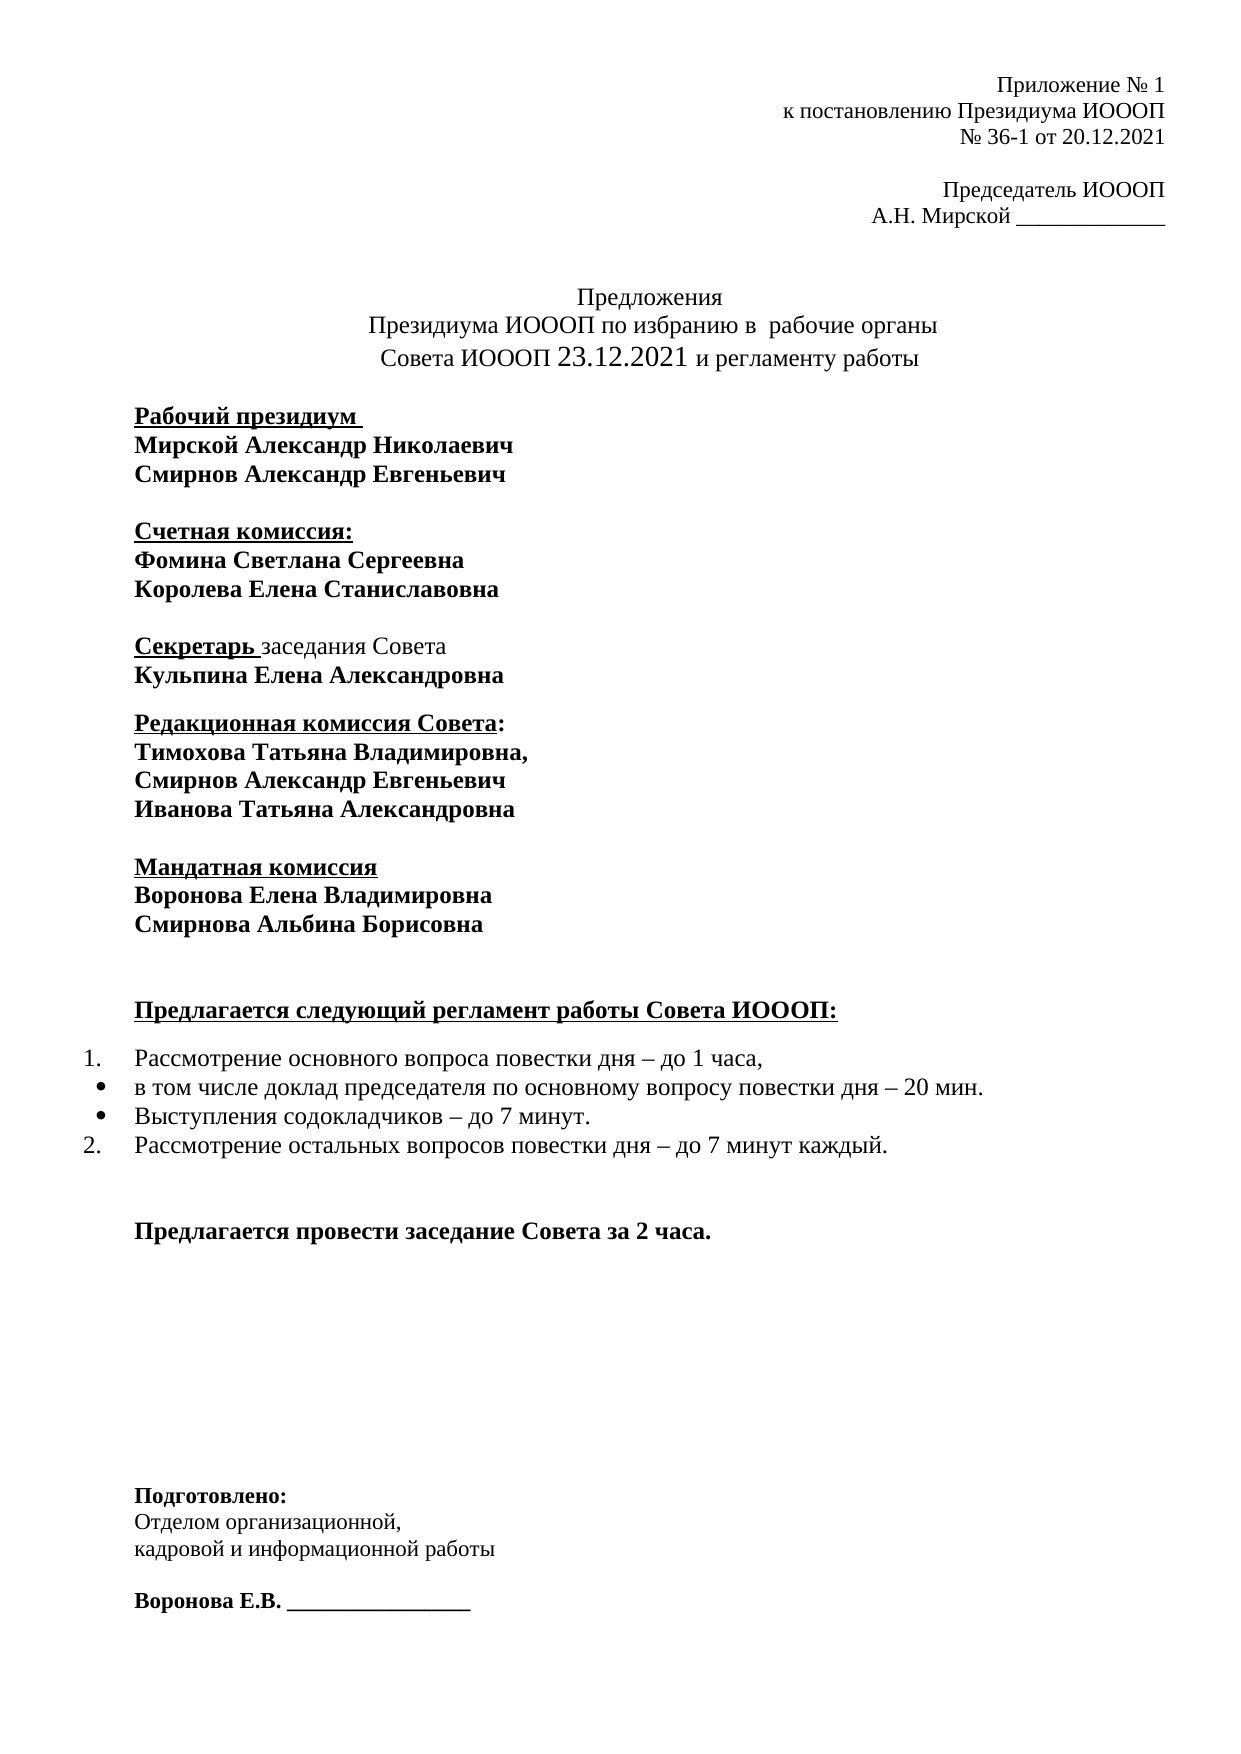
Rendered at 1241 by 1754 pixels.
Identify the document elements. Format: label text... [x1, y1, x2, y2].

text Фомина Светлана Сергеевна [134, 545, 1165, 574]
list Смирнов Александр Евгеньевич [134, 766, 1165, 794]
text Рабочий президиум [134, 401, 1165, 430]
list Кульпина Елена Александровна [134, 660, 1165, 689]
text Смирнов Александр Евгеньевич [134, 459, 1165, 488]
text Мирской Александр Николаевич [134, 430, 1165, 459]
list Предлагается следующий регламент работы Совета ИОООП: [134, 996, 1165, 1024]
text Президиума ИОООП по избранию в рабочие органы [134, 310, 1165, 339]
text Отделом организационной, [134, 1508, 1165, 1534]
text Королева Елена Станиславовна [134, 574, 1165, 603]
text А.Н. Мирской _____________ [134, 202, 1165, 229]
list Иванова Татьяна Александровна [134, 794, 1165, 823]
text Редакционная комиссия Совета: [134, 708, 1165, 737]
text Председатель ИОООП [134, 176, 1165, 202]
text Счетная комиссия: [134, 516, 1165, 545]
list Воронова Елена Владимировна [134, 881, 1165, 909]
list Рассмотрение остальных вопросов повестки дня – до 7 минут каждый. [83, 1130, 1165, 1158]
list в том числе доклад председателя по основному вопросу повестки дня – 20 мин. [97, 1072, 1165, 1101]
text Приложение № 1 [134, 71, 1165, 97]
list Секретарь заседания Совета [134, 631, 1165, 660]
list Мандатная комиссия [134, 852, 1165, 881]
text Смирнова Альбина Борисовна [134, 909, 1165, 938]
text кадровой и информационной работы [134, 1534, 1165, 1561]
text № 36-1 от 20.12.2021 [134, 123, 1165, 150]
text Воронова Е.В. ________________ [134, 1587, 1165, 1614]
list Тимохова Татьяна Владимировна, [134, 737, 1165, 766]
text Совета ИОООП 23.12.2021 и регламенту работы [134, 339, 1165, 373]
text Предложения [134, 282, 1165, 310]
text Предлагается провести заседание Совета за 2 часа. [134, 1216, 1165, 1245]
text к постановлению Президиума ИОООП [134, 97, 1165, 123]
text Подготовлено: [134, 1482, 1165, 1508]
list Рассмотрение основного вопроса повестки дня – до 1 часа, [83, 1043, 1165, 1072]
list Выступления содокладчиков – до 7 минут. [97, 1101, 1165, 1130]
